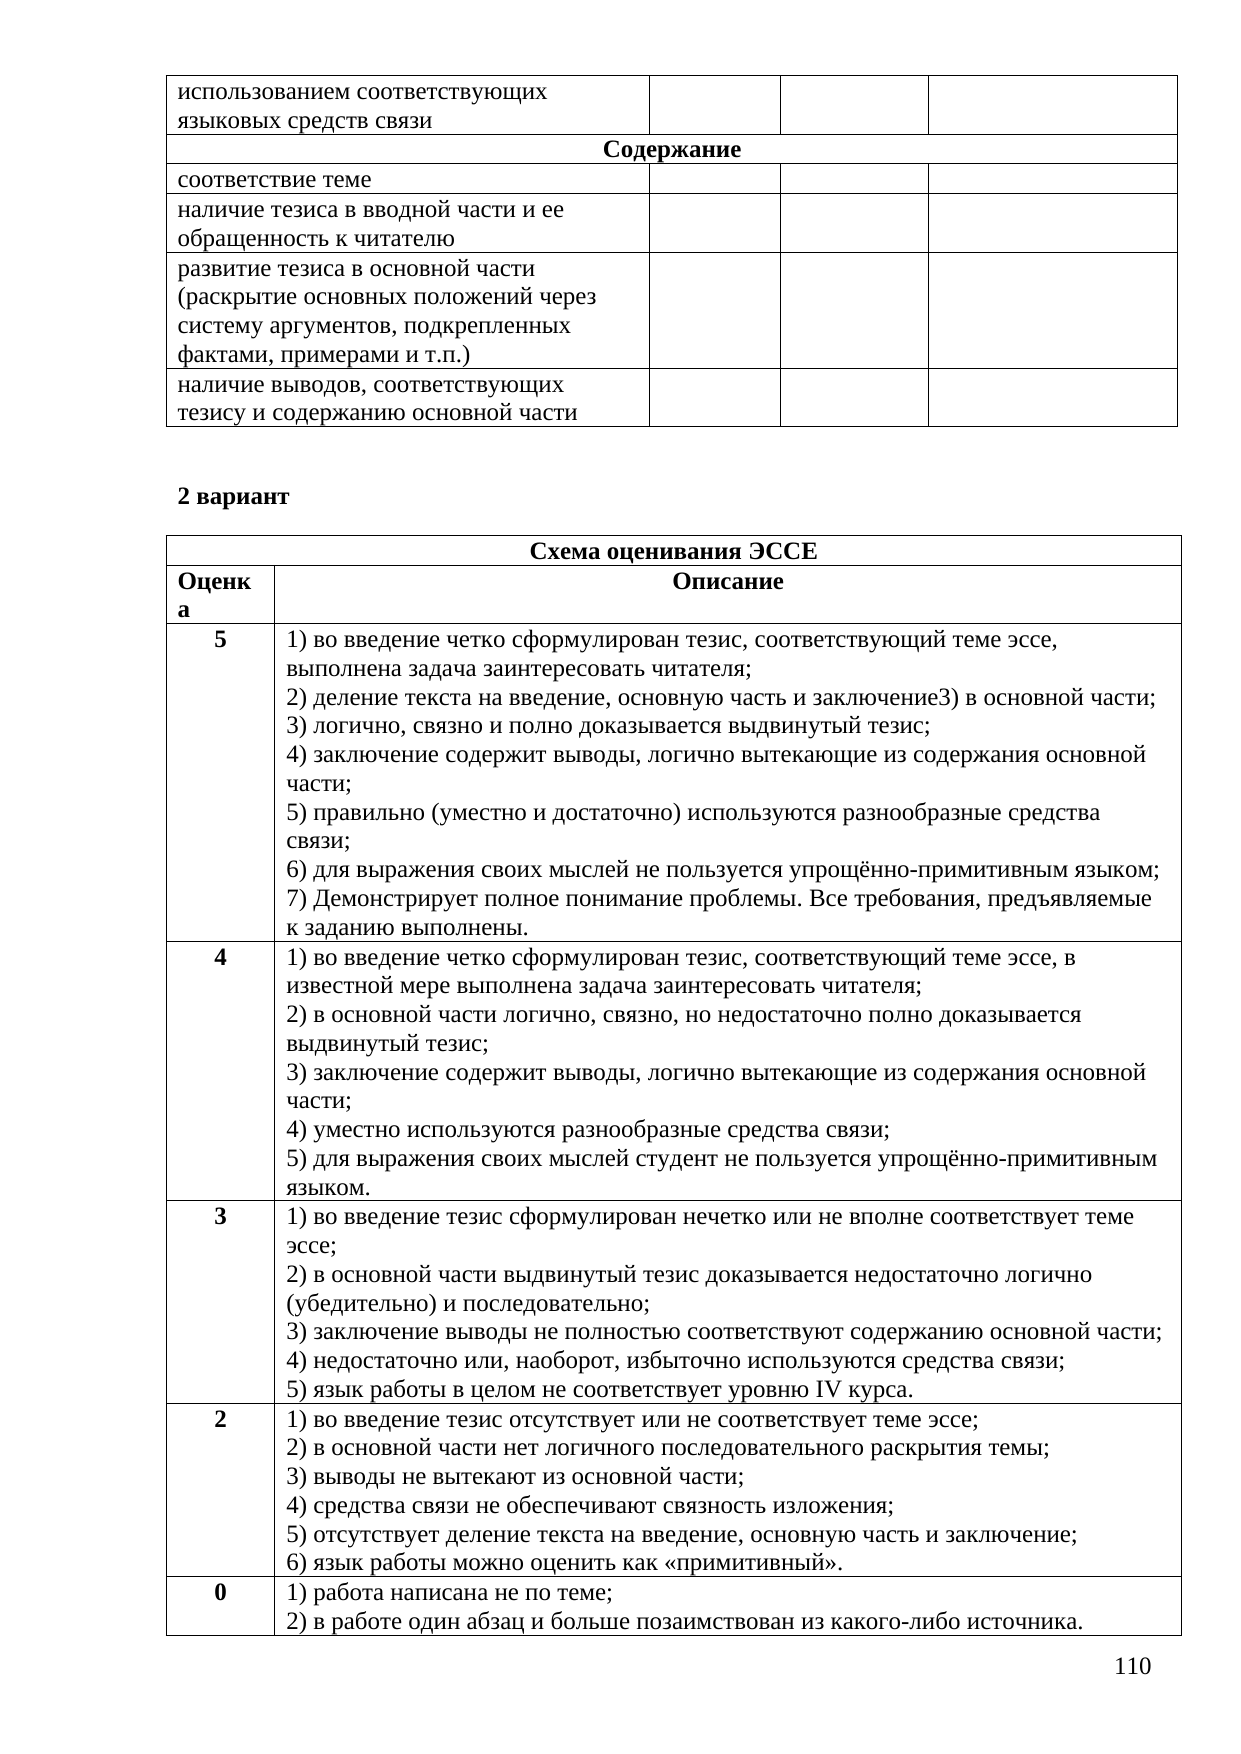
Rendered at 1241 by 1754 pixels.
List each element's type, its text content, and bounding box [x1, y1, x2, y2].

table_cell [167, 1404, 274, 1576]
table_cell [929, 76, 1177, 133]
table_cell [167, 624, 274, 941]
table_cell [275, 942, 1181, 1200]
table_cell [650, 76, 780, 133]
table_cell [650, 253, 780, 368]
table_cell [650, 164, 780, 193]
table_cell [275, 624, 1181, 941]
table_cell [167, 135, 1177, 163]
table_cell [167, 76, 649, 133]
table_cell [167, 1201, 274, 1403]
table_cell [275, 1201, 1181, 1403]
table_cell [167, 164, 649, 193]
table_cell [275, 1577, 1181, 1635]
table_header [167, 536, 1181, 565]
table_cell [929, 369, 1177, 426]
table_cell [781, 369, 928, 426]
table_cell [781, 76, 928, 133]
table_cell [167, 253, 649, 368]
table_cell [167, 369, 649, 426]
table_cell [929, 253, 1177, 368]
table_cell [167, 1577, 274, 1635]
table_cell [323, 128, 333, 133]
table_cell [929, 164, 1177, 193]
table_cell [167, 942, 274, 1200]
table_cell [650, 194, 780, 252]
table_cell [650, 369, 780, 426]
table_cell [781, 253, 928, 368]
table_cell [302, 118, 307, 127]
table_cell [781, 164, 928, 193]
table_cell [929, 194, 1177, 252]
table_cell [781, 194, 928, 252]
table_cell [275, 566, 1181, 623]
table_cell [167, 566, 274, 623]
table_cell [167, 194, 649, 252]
text 2 вариант [177, 481, 1152, 510]
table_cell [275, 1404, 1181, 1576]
